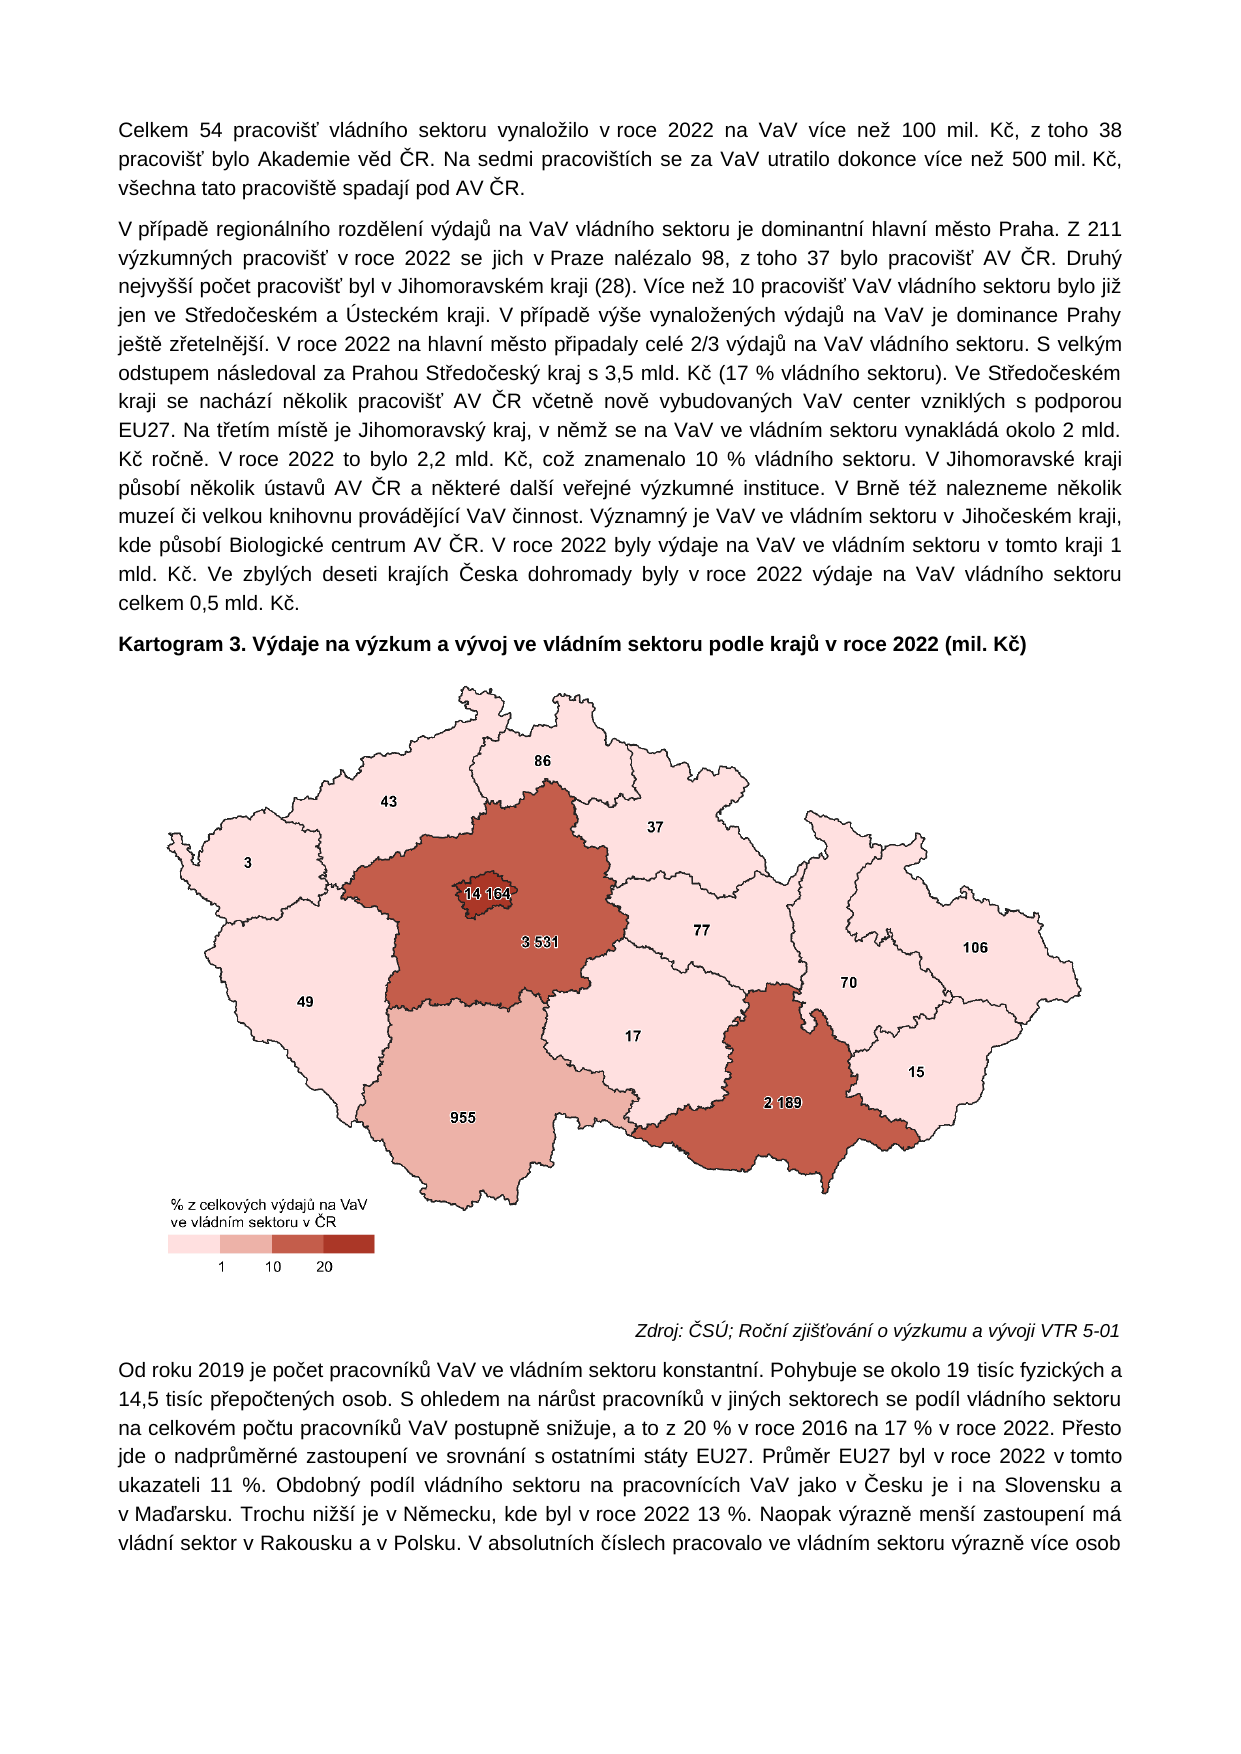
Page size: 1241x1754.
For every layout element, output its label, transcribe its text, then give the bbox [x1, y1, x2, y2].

text V případě regionálního rozdělení výdajů na VaV vládního sektoru je dominantní hlavní město Praha. Z 211 výzkumných pracovišť v roce 2022 se jich v Praze nalézalo 98, z toho 37 bylo pracovišť AV ČR. Druhý nejvyšší počet pracovišť byl v Jihomoravském kraji (28). Více než 10 pracovišť VaV vládního sektoru bylo již jen ve Středočeském a Ústeckém kraji. V případě výše vynaložených výdajů na VaV je dominance Prahy ještě zřetelnější. V roce 2022 na hlavní město připadaly celé 2/3 výdajů na VaV vládního sektoru. S velkým odstupem následoval za Prahou Středočeský kraj s 3,5 mld. Kč (17 % vládního sektoru). Ve Středočeském kraji se nachází několik pracovišť AV ČR včetně nově vybudovaných VaV center vzniklých s podporou EU27. Na třetím místě je Jihomoravský kraj, v němž se na VaV ve vládním sektoru vynakládá okolo 2 mld. Kč ročně. V roce 2022 to bylo 2,2 mld. Kč, což znamenalo 10 % vládního sektoru. V Jihomoravské kraji působí několik ústavů AV ČR a některé další veřejné výzkumné instituce. V Brně též nalezneme několik muzeí či velkou knihovnu provádějící VaV činnost. Významný je VaV ve vládním sektoru v Jihočeském kraji, kde působí Biologické centrum AV ČR. V roce 2022 byly výdaje na VaV ve vládním sektoru v tomto kraji 1 mld. Kč. Ve zbylých deseti krajích Česka dohromady byly v roce 2022 výdaje na VaV vládního sektoru celkem 0,5 mld. Kč. [118, 217, 1122, 614]
text Kartogram 3. Výdaje na výzkum a vývoj ve vládním sektoru podle krajů v roce 2022 (mil. Kč) [118, 632, 1122, 656]
picture [118, 673, 1122, 1302]
text Celkem 54 pracovišť vládního sektoru vynaložilo v roce 2022 na VaV více než 100 mil. Kč, z toho 38 pracovišť bylo Akademie věd ČR. Na sedmi pracovištích se za VaV utratilo dokonce více než 500 mil. Kč, všechna tato pracoviště spadají pod AV ČR. [118, 118, 1122, 199]
text Zdroj: ČSÚ; Roční zjišťování o výzkumu a vývoji VTR 5-01 [118, 1320, 1122, 1341]
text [118, 1358, 1122, 1554]
